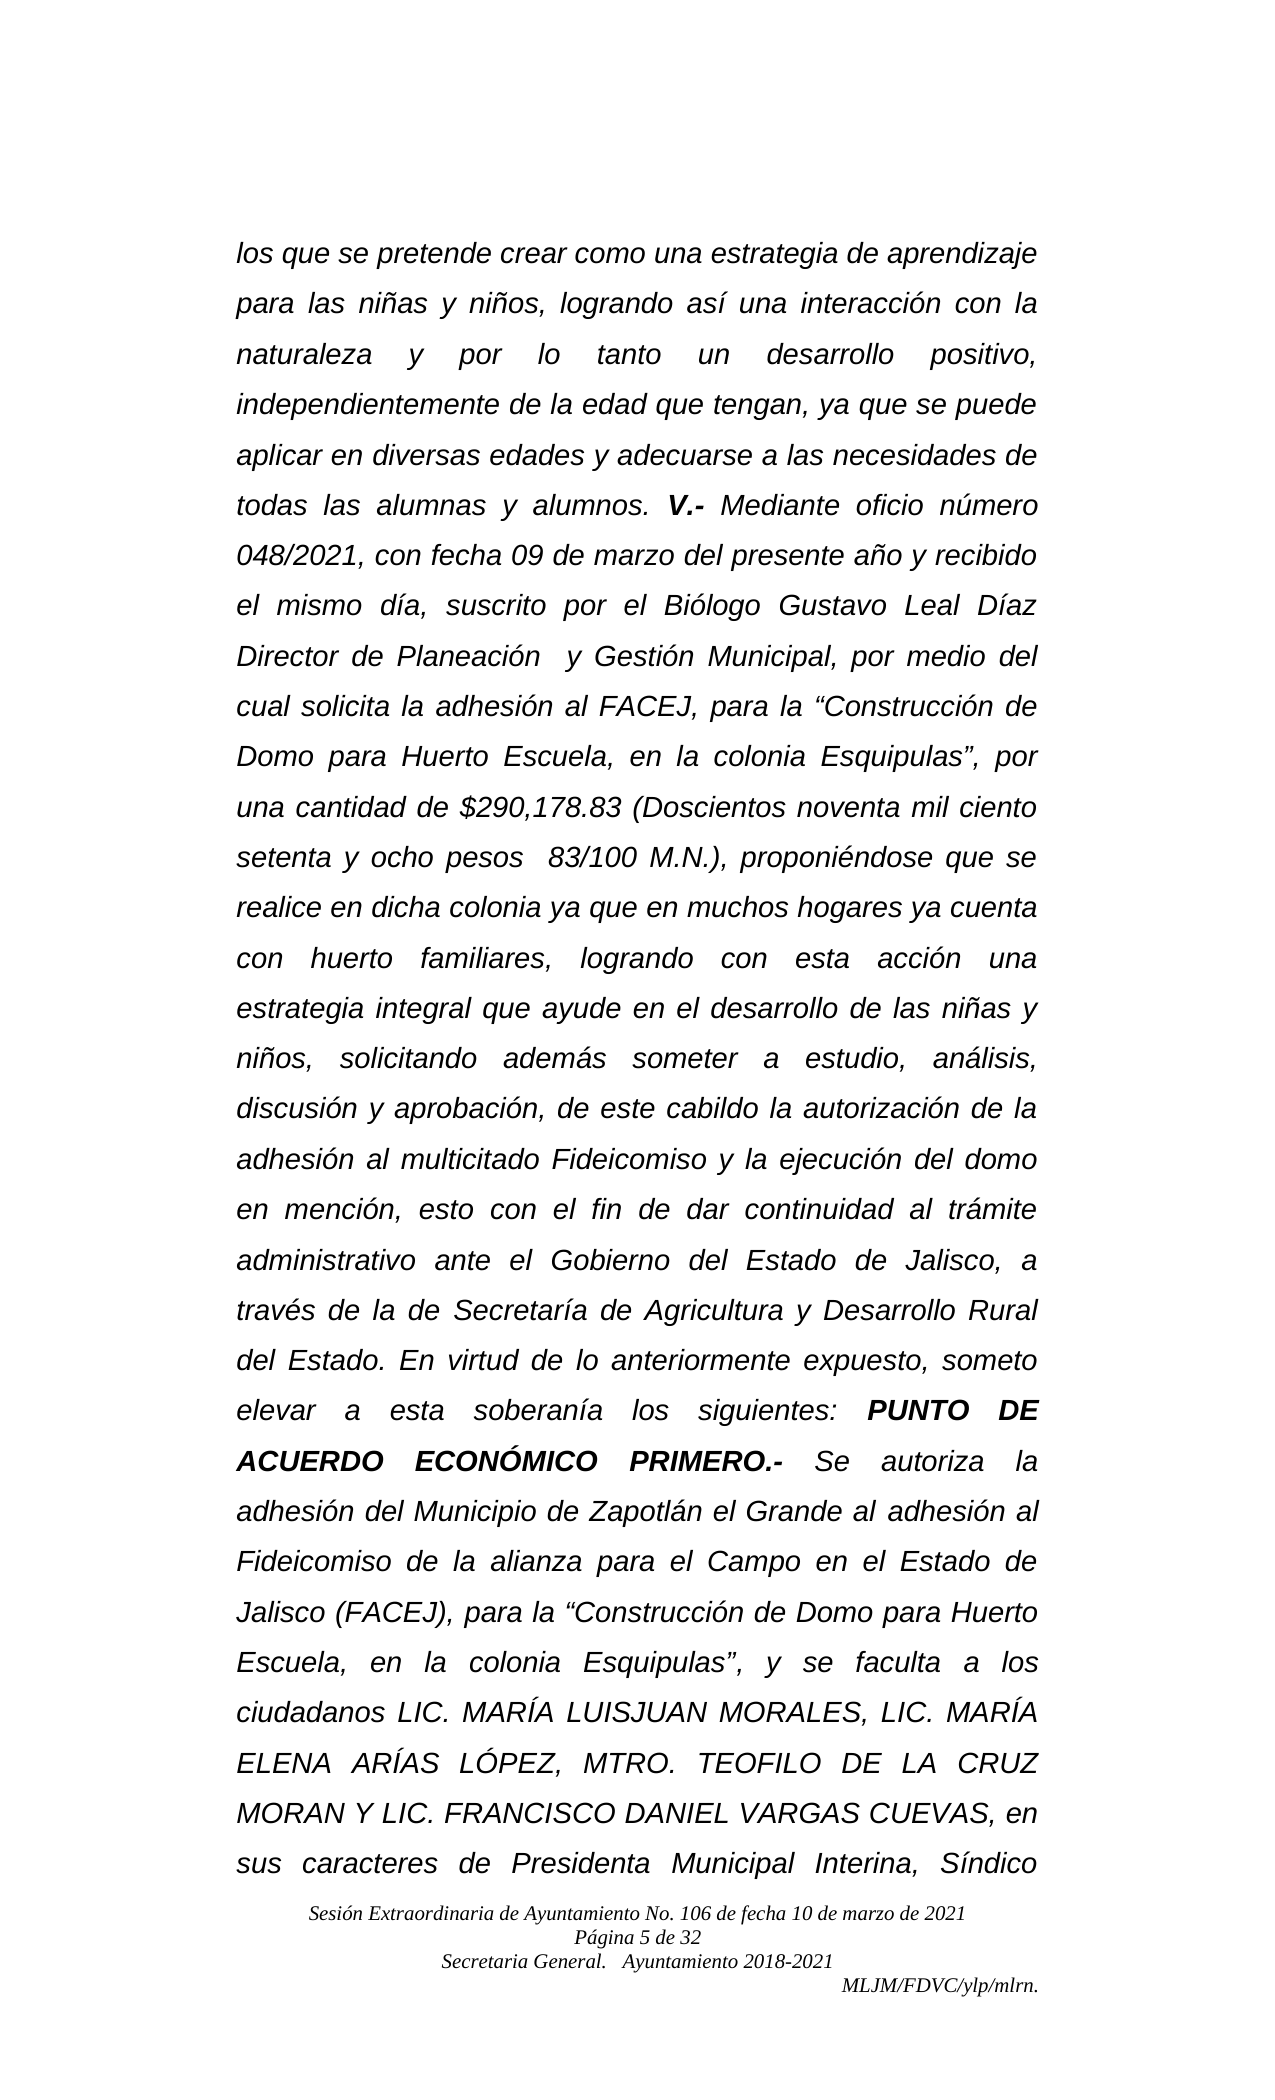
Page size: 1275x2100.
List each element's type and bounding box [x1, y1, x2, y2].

text [236, 236, 1039, 1880]
